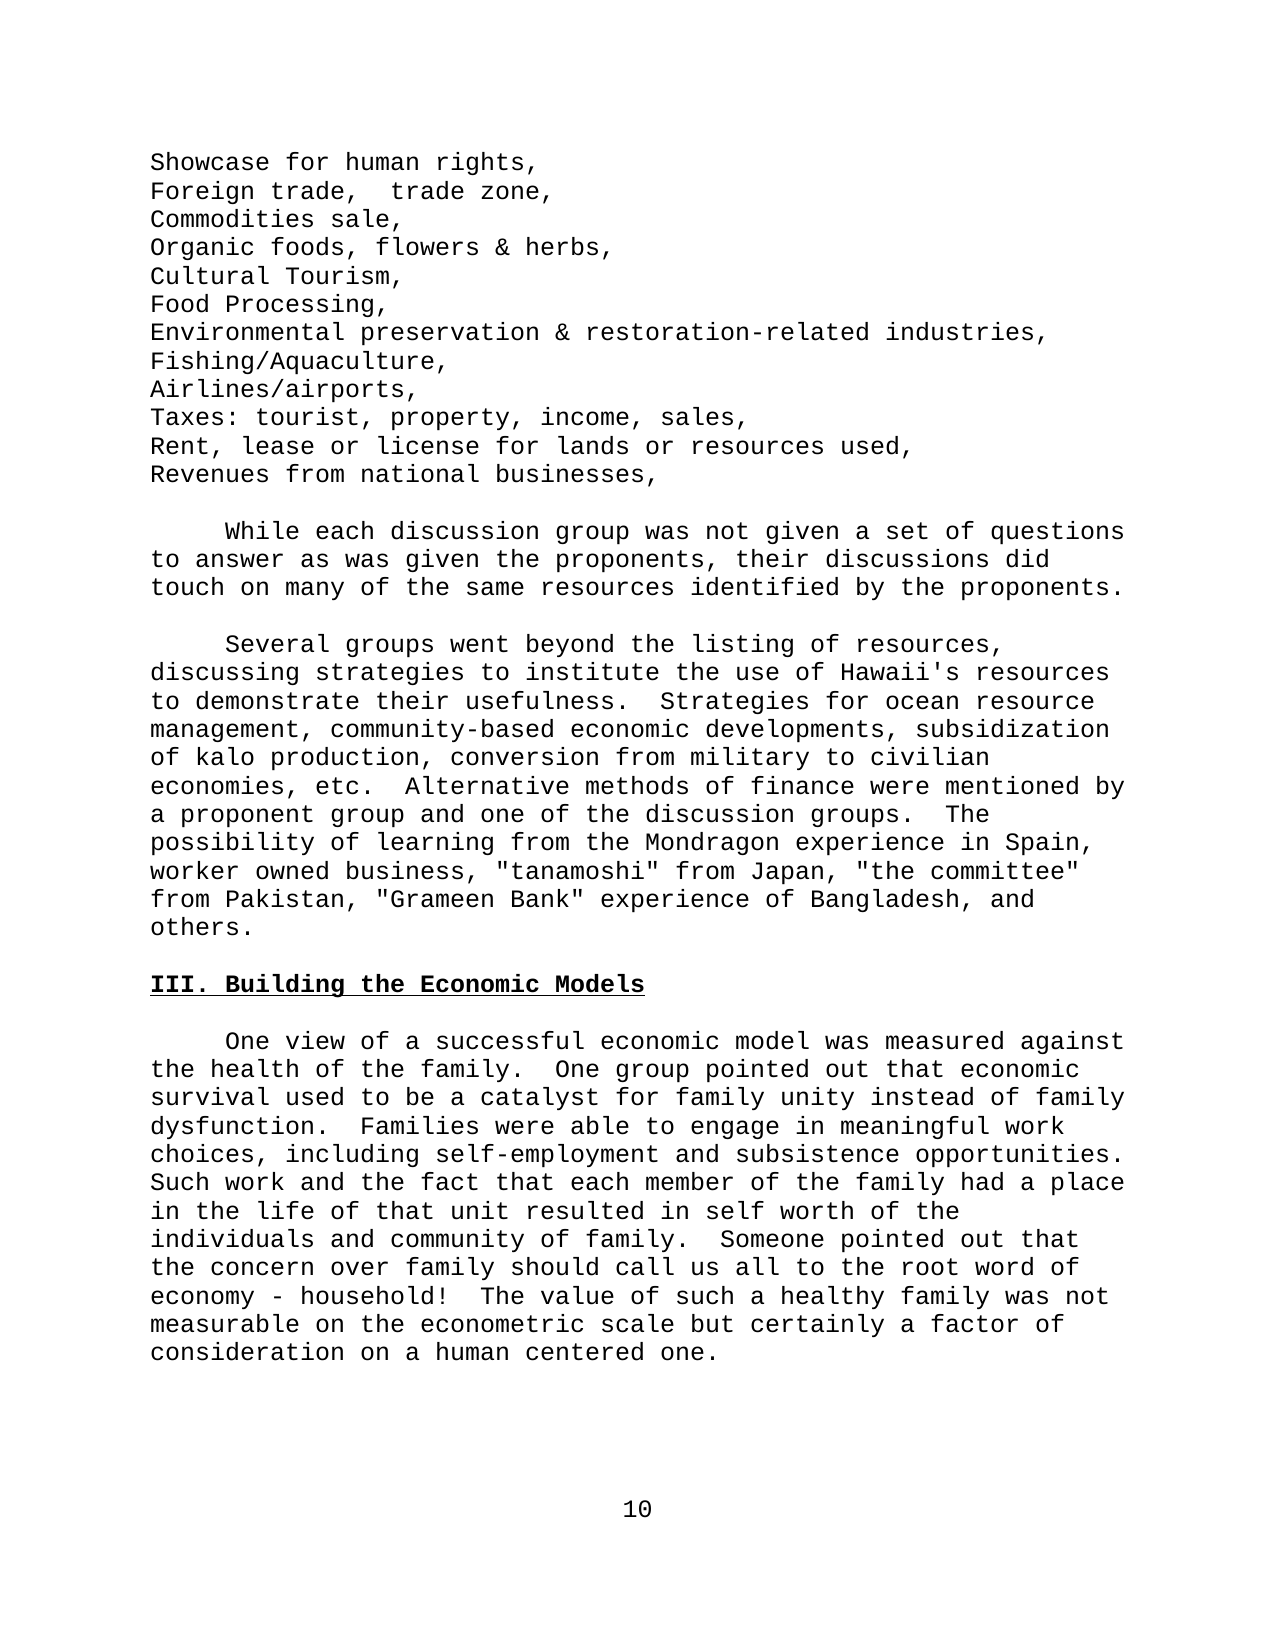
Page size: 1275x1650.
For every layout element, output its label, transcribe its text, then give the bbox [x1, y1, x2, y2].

text Environmental preservation & restoration-related industries, [150, 320, 1125, 348]
text While each discussion group was not given a set of questions to answer as was given the proponents, their discussions did touch on many of the same resources identified by the proponents. [150, 518, 1125, 603]
text Revenues from national businesses, [150, 462, 1125, 490]
text Taxes: tourist, property, income, sales, [150, 405, 1125, 433]
text Organic foods, flowers & herbs, [150, 235, 1125, 263]
text Several groups went beyond the listing of resources, discussing strategies to institute the use of Hawaii's resources to demonstrate their usefulness. Strategies for ocean resource management, community-based economic developments, subsidization of kalo production, conversion from military to civilian economies, etc. Alternative methods of finance were mentioned by a proponent group and one of the discussion groups. The possibility of learning from the Mondragon experience in Spain, worker owned business, "tanamoshi" from Japan, "the committee" from Pakistan, "Grameen Bank" experience of Bangladesh, and others. [150, 632, 1125, 943]
text Showcase for human rights, [150, 150, 1125, 178]
text Foreign trade, trade zone, [150, 178, 1125, 207]
text Rent, lease or license for lands or resources used, [150, 433, 1125, 462]
text III. Building the Economic Models [150, 972, 1125, 1000]
text Commodities sale, [150, 207, 1125, 235]
text One view of a successful economic model was measured against the health of the family. One group pointed out that economic survival used to be a catalyst for family unity instead of family dysfunction. Families were able to engage in meaningful work choices, including self-employment and subsistence opportunities. Such work and the fact that each member of the family had a place in the life of that unit resulted in self worth of the individuals and community of family. Someone pointed out that the concern over family should call us all to the root word of economy - household! The value of such a healthy family was not measurable on the econometric scale but certainly a factor of consideration on a human centered one. [150, 1028, 1125, 1368]
text Fishing/Aquaculture, [150, 348, 1125, 377]
text Airlines/airports, [150, 377, 1125, 405]
text Cultural Tourism, [150, 263, 1125, 292]
text Food Processing, [150, 292, 1125, 320]
